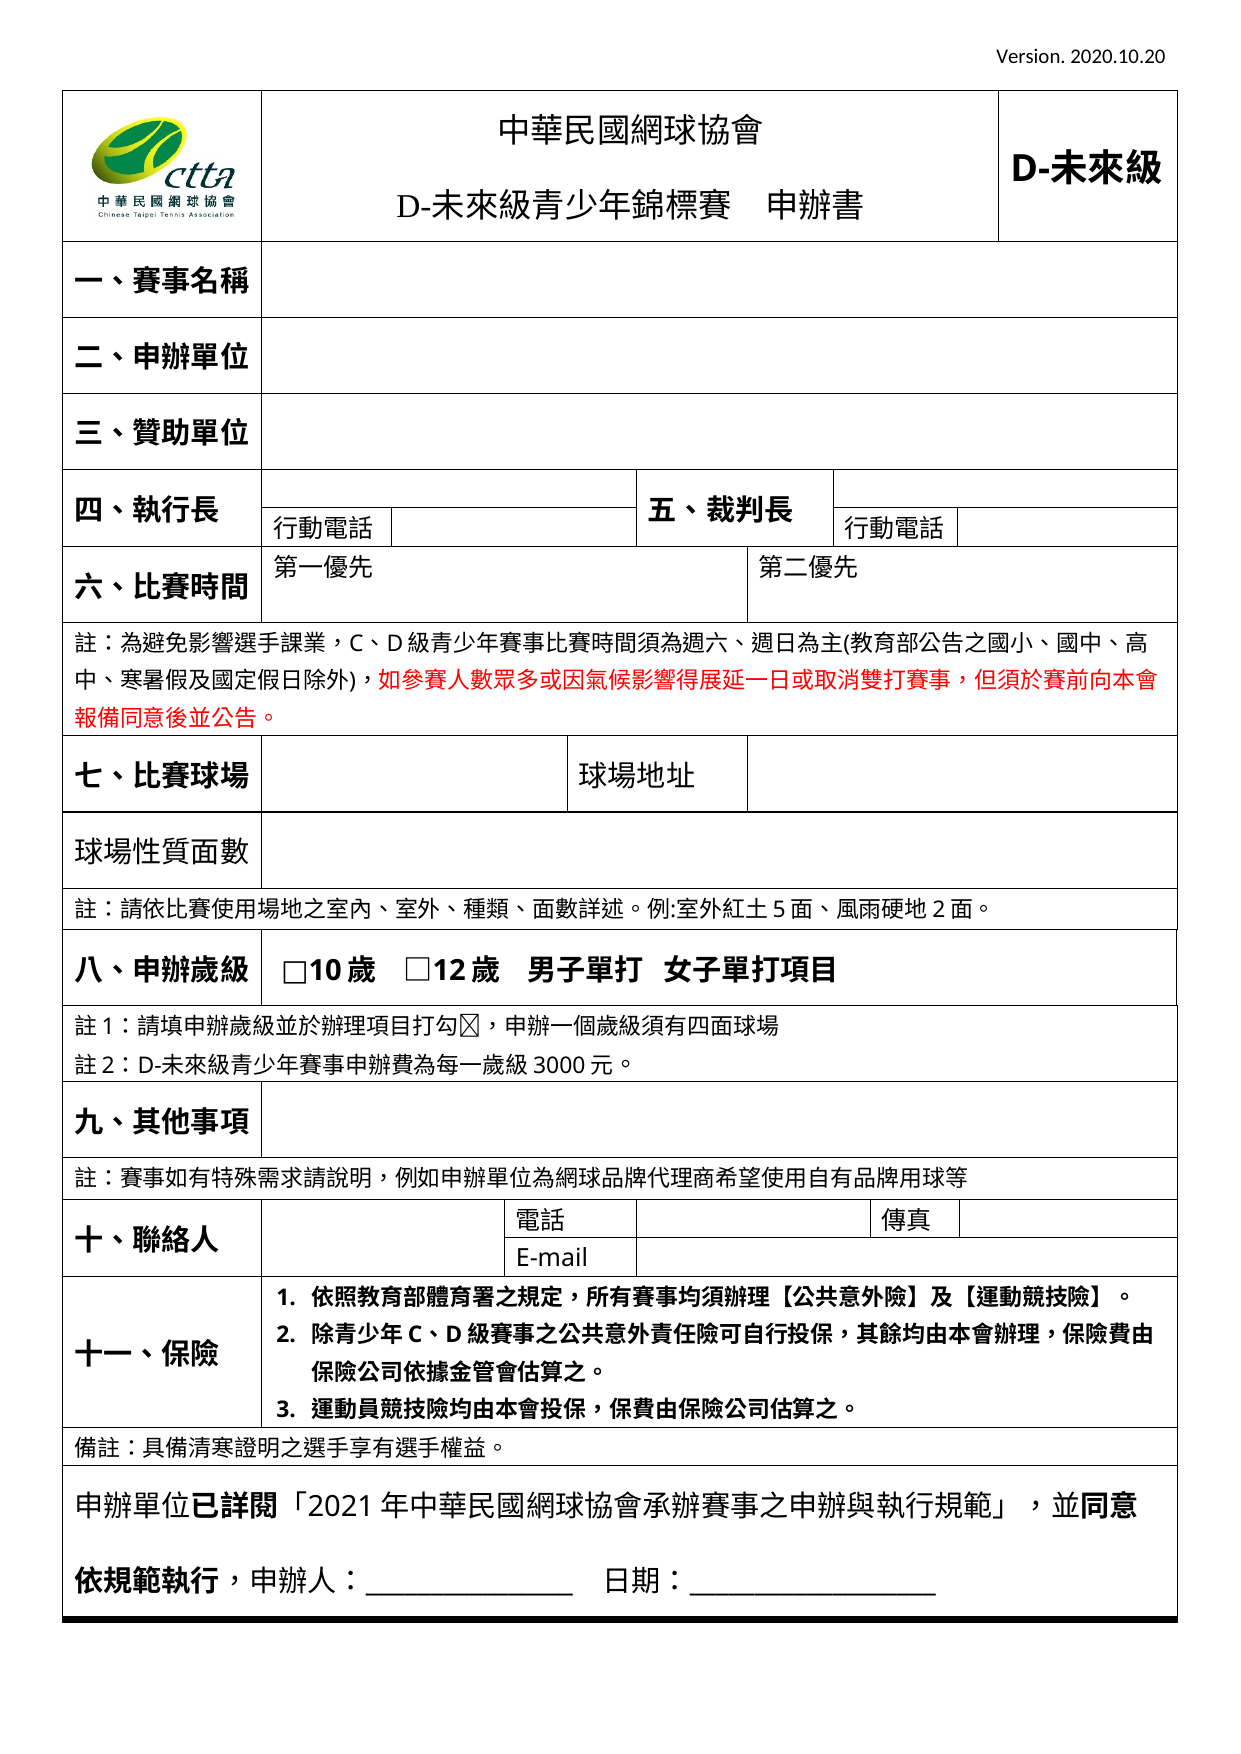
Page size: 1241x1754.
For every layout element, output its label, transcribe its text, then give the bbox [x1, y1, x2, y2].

table_cell 五、裁判長 [637, 470, 833, 546]
table_cell 依照教育部體育署之規定，所有賽事均須辦理【公共意外險】及【運動競技險】。 除青少年C、D級賽事之公共意外責任險可自行投保，其餘均由本會辦理，保險費由保險公司依據金管會估算之。 運動員競技險均由本會投保，保費由保險公司估算之。 [262, 1277, 1177, 1427]
table_cell □10歲 □12歲 男子單打 女子單打項目 [262, 930, 1176, 1005]
table_cell 球場地址 [568, 736, 747, 811]
table_cell 行動電話 [262, 508, 391, 546]
table_cell [262, 242, 1177, 317]
table_cell 行動電話 [834, 508, 957, 546]
table_cell 八、申辦歲級 [63, 930, 261, 1005]
table_cell [262, 813, 1177, 887]
table_cell [958, 508, 1177, 546]
table_cell 註：為避免影響選手課業，C、D級青少年賽事比賽時間須為週六、週日為主(教育部公告之國小、國中、高中、寒暑假及國定假日除外)，如參賽人數眾多或因氣候影響得展延一日或取消雙打賽事，但須於賽前向本會報備同意後並公告。 [63, 623, 1177, 735]
table_cell 第二優先 [748, 547, 1177, 622]
table_cell 球場性質面數 [63, 813, 261, 887]
table_cell [262, 394, 1177, 469]
table_cell [392, 508, 636, 546]
table_cell [748, 736, 1177, 811]
table_cell 七、比賽球場 [63, 736, 261, 811]
table_cell E-mail [505, 1238, 636, 1276]
table_header 中華民國網球協會 D-未來級青少年錦標賽 申辦書 [262, 91, 998, 241]
table_cell 四、執行長 [63, 470, 261, 546]
table_cell [262, 1082, 1177, 1157]
table_cell [262, 470, 636, 507]
table_cell 註：賽事如有特殊需求請說明，例如申辦單位為網球品牌代理商希望使用自有品牌用球等 [63, 1158, 1177, 1199]
picture [87, 111, 238, 220]
table_cell [637, 1200, 870, 1237]
table_cell [262, 318, 1177, 393]
table_cell 十、聯絡人 [63, 1200, 261, 1276]
table_cell 傳真 [871, 1200, 959, 1237]
table_cell [262, 736, 567, 811]
table_cell 一、賽事名稱 [63, 242, 261, 317]
table_cell 第一優先 [262, 547, 747, 622]
table_cell [637, 1238, 1177, 1276]
table_cell 十一、保險 [63, 1277, 261, 1427]
table_cell 備註：具備清寒證明之選手享有選手權益。 [63, 1428, 1177, 1465]
table_cell 三、贊助單位 [63, 394, 261, 469]
table_cell [834, 470, 1177, 507]
table_header D-未來級 [999, 91, 1177, 241]
table_cell [262, 1200, 504, 1276]
table_header [63, 91, 261, 241]
table_cell 九、其他事項 [63, 1082, 261, 1157]
table_cell 註：請依比賽使用場地之室內、室外、種類、面數詳述。例:室外紅土5面、風雨硬地2面。 [63, 889, 1177, 929]
table_cell 電話 [505, 1200, 636, 1237]
table_cell 六、比賽時間 [63, 547, 261, 622]
table_cell 二、申辦單位 [63, 318, 261, 393]
table_cell [960, 1200, 1177, 1237]
table_cell 註1：請填申辦歲級並於辦理項目打勾，申辦一個歲級須有四面球場 註2：D-未來級青少年賽事申辦費為每一歲級3000元。 [63, 1006, 1177, 1081]
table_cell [63, 1466, 1177, 1616]
